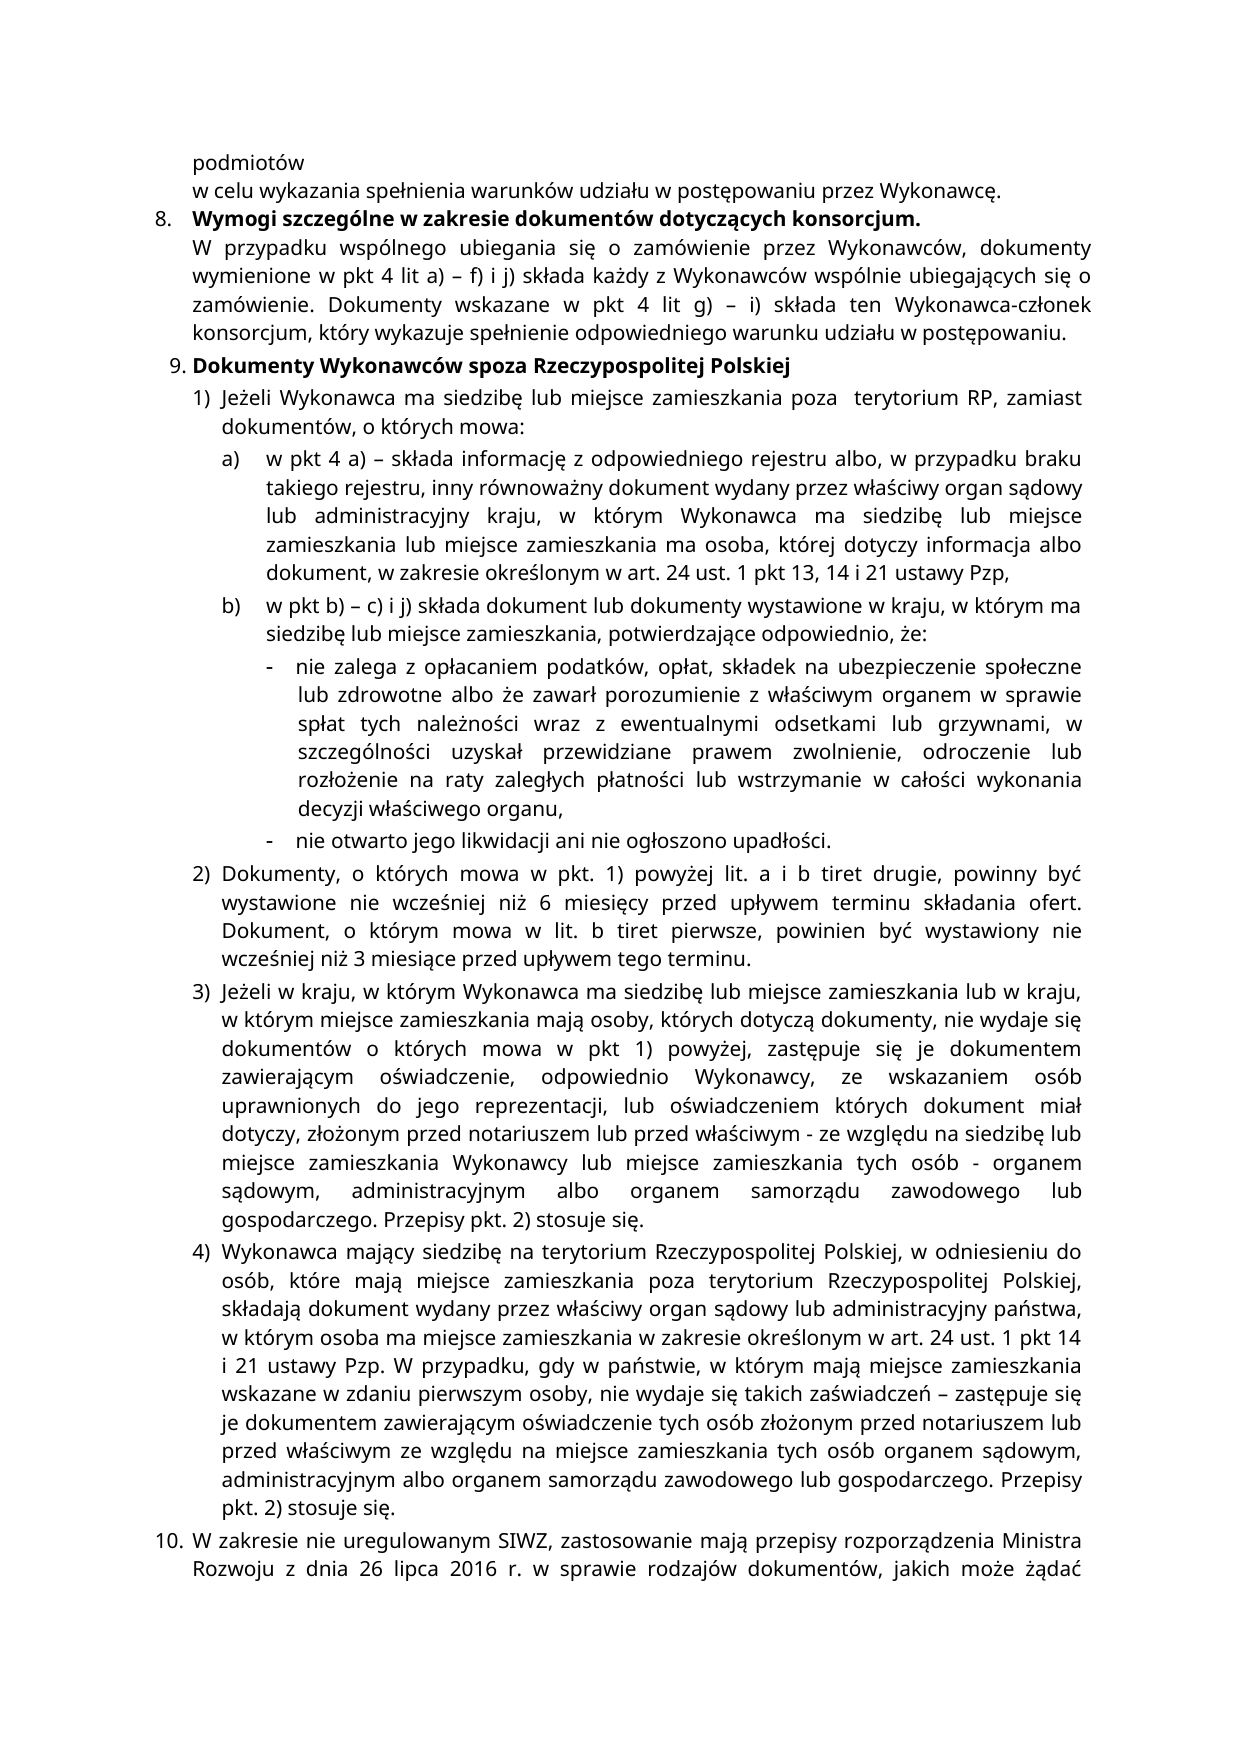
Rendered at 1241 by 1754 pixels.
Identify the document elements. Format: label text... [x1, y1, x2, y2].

list Dokumenty Wykonawców spoza Rzeczypospolitej Polskiej [169, 351, 1093, 379]
list Wymogi szczególne w zakresie dokumentów dotyczących konsorcjum. [154, 204, 1093, 233]
list Jeżeli Wykonawca ma siedzibę lub miejsce zamieszkania poza terytorium RP, zamiast dokumentów, o których mowa: [192, 383, 1083, 440]
list nie zalega z opłacaniem podatków, opłat, składek na ubezpieczenie społeczne lub zdrowotne albo że zawarł porozumienie z właściwym organem w sprawie spłat tych należności wraz z ewentualnymi odsetkami lub grzywnami, w szczególności uzyskał przewidziane prawem zwolnienie, odroczenie lub rozłożenie na raty zaległych płatności lub wstrzymanie w całości wykonania decyzji właściwego organu, [266, 652, 1083, 822]
text W przypadku wspólnego ubiegania się o zamówienie przez Wykonawców, dokumenty wymienione w pkt 4 lit a) – f) i j) składa każdy z Wykonawców wspólnie ubiegających się o zamówienie. Dokumenty wskazane w pkt 4 lit g) – i) składa ten Wykonawca-członek konsorcjum, który wykazuje spełnienie odpowiedniego warunku udziału w postępowaniu. [192, 233, 1093, 347]
list Jeżeli w kraju, w którym Wykonawca ma siedzibę lub miejsce zamieszkania lub w kraju, w którym miejsce zamieszkania mają osoby, których dotyczą dokumenty, nie wydaje się dokumentów o których mowa w pkt 1) powyżej, zastępuje się je dokumentem zawierającym oświadczenie, odpowiednio Wykonawcy, ze wskazaniem osób uprawnionych do jego reprezentacji, lub oświadczeniem których dokument miał dotyczy, złożonym przed notariuszem lub przed właściwym - ze względu na siedzibę lub miejsce zamieszkania Wykonawcy lub miejsce zamieszkania tych osób - organem sądowym, administracyjnym albo organem samorządu zawodowego lub gospodarczego. Przepisy pkt. 2) stosuje się. [192, 977, 1083, 1233]
list w pkt b) – c) i j) składa dokument lub dokumenty wystawione w kraju, w którym ma siedzibę lub miejsce zamieszkania, potwierdzające odpowiednio, że: [221, 591, 1083, 648]
list Dokumenty, o których mowa w pkt. 1) powyżej lit. a i b tiret drugie, powinny być wystawione nie wcześniej niż 6 miesięcy przed upływem terminu składania ofert. Dokument, o którym mowa w lit. b tiret pierwsze, powinien być wystawiony nie wcześniej niż 3 miesiące przed upływem tego terminu. [192, 859, 1083, 973]
list nie otwarto jego likwidacji ani nie ogłoszono upadłości. [266, 827, 1083, 855]
list w pkt 4 a) – składa informację z odpowiedniego rejestru albo, w przypadku braku takiego rejestru, inny równoważny dokument wydany przez właściwy organ sądowy lub administracyjny kraju, w którym Wykonawca ma siedzibę lub miejsce zamieszkania lub miejsce zamieszkania ma osoba, której dotyczy informacja albo dokument, w zakresie określonym w art. 24 ust. 1 pkt 13, 14 i 21 ustawy Pzp, [221, 444, 1083, 587]
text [192, 148, 1093, 204]
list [154, 1526, 1083, 1583]
list Wykonawca mający siedzibę na terytorium Rzeczypospolitej Polskiej, w odniesieniu do osób, które mają miejsce zamieszkania poza terytorium Rzeczypospolitej Polskiej, składają dokument wydany przez właściwy organ sądowy lub administracyjny państwa, w którym osoba ma miejsce zamieszkania w zakresie określonym w art. 24 ust. 1 pkt 14 i 21 ustawy Pzp. W przypadku, gdy w państwie, w którym mają miejsce zamieszkania wskazane w zdaniu pierwszym osoby, nie wydaje się takich zaświadczeń – zastępuje się je dokumentem zawierającym oświadczenie tych osób złożonym przed notariuszem lub przed właściwym ze względu na miejsce zamieszkania tych osób organem sądowym, administracyjnym albo organem samorządu zawodowego lub gospodarczego. Przepisy pkt. 2) stosuje się. [192, 1237, 1083, 1522]
